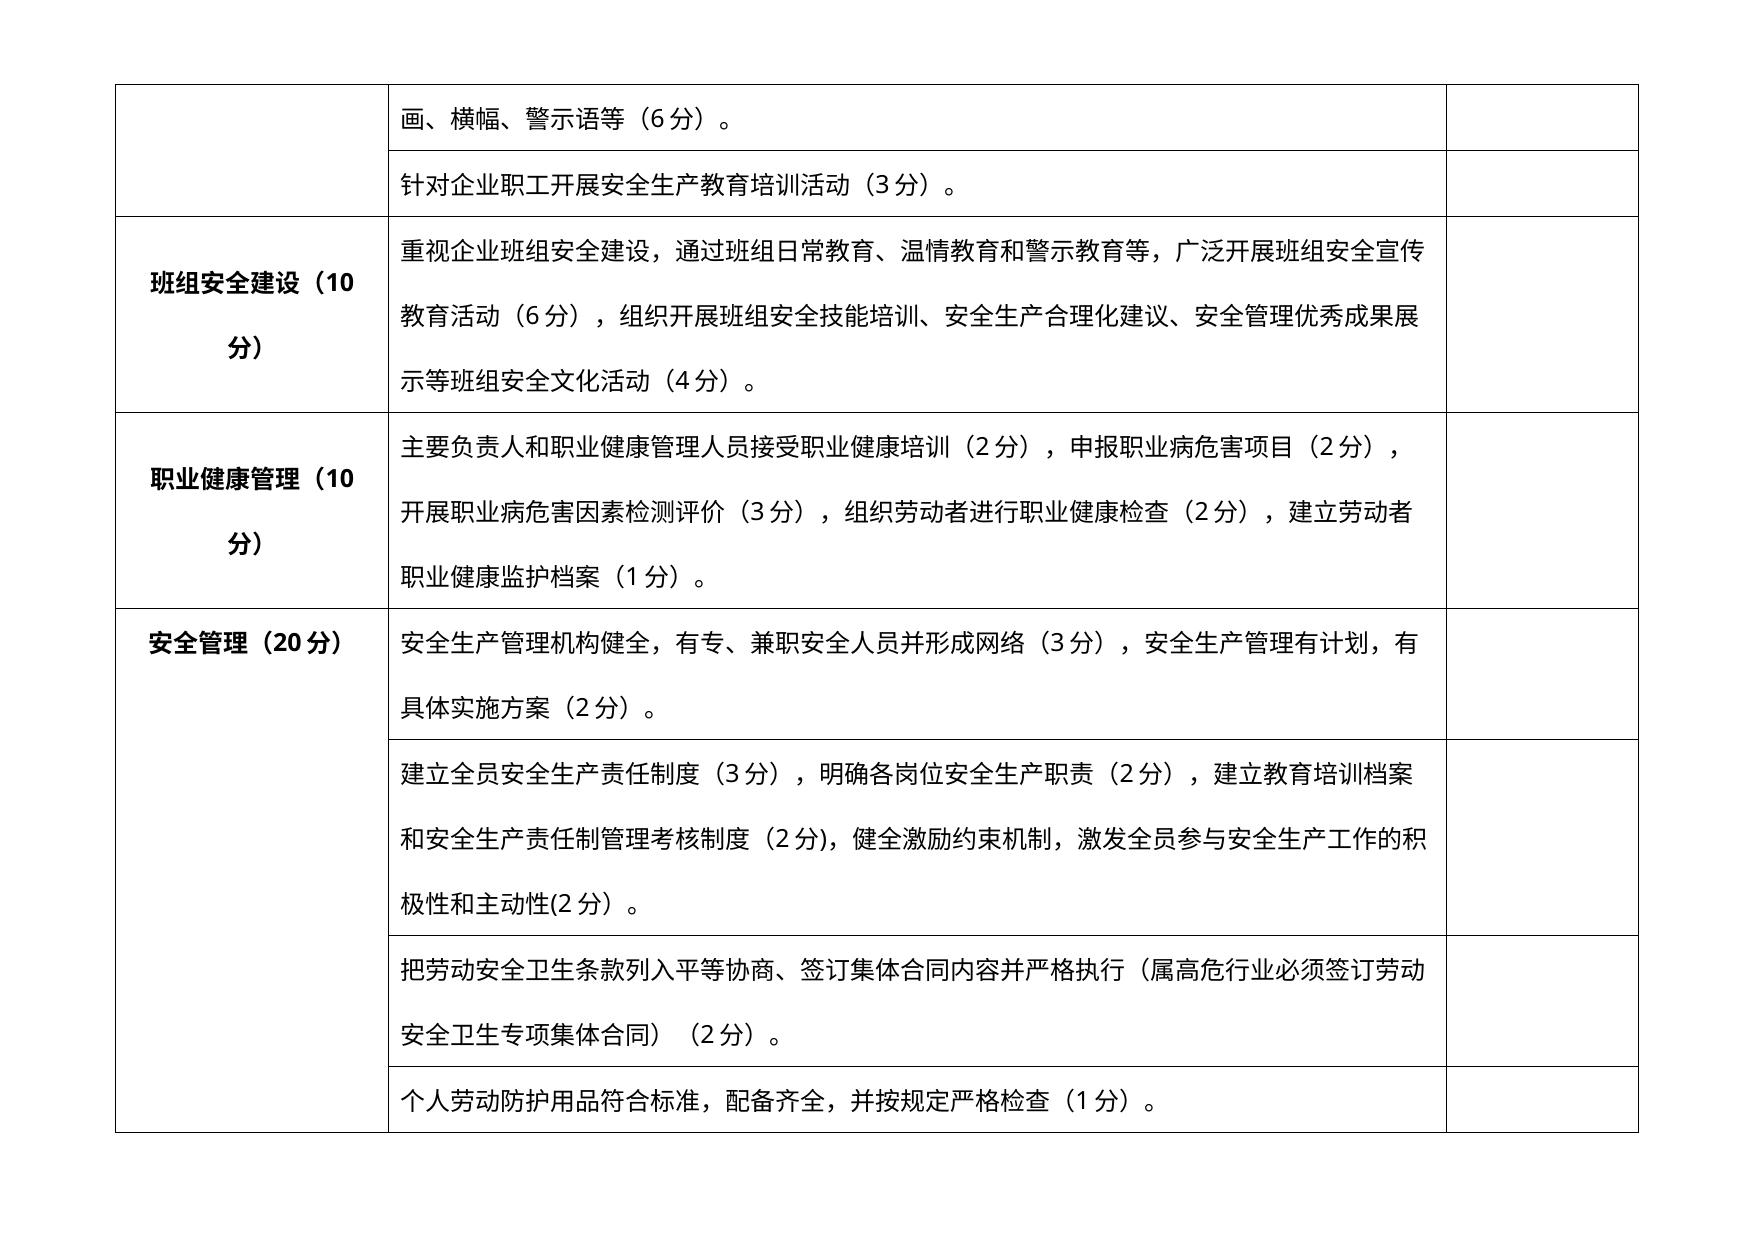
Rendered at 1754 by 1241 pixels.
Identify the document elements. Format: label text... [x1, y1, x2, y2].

table_cell [1447, 740, 1638, 935]
table_cell 安全生产管理机构健全，有专、兼职安全人员并形成网络（3分），安全生产管理有计划，有具体实施方案（2分）。 [389, 609, 1446, 739]
table_cell 安全管理（20分） [116, 609, 388, 1132]
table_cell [389, 85, 1446, 150]
table_cell [1447, 151, 1638, 216]
table_cell [1447, 1067, 1638, 1132]
table_cell 主要负责人和职业健康管理人员接受职业健康培训（2分），申报职业病危害项目（2分），开展职业病危害因素检测评价（3分），组织劳动者进行职业健康检查（2分），建立劳动者职业健康监护档案（1分）。 [389, 413, 1446, 608]
table_cell 职业健康管理（10分） [116, 413, 388, 608]
table_cell 个人劳动防护用品符合标准，配备齐全，并按规定严格检查（1分）。 [389, 1067, 1446, 1132]
table_cell [1447, 85, 1638, 150]
table_cell 班组安全建设（10分） [116, 217, 388, 412]
table_cell 建立全员安全生产责任制度（3分），明确各岗位安全生产职责（2分），建立教育培训档案和安全生产责任制管理考核制度（2分)，健全激励约束机制，激发全员参与安全生产工作的积极性和主动性(2分）。 [389, 740, 1446, 935]
table_cell [1447, 217, 1638, 412]
table_cell 把劳动安全卫生条款列入平等协商、签订集体合同内容并严格执行（属高危行业必须签订劳动安全卫生专项集体合同）（2分）。 [389, 936, 1446, 1066]
table_cell 针对企业职工开展安全生产教育培训活动（3分）。 [389, 151, 1446, 216]
table_cell [1447, 413, 1638, 608]
table_cell [1447, 936, 1638, 1066]
table_cell 重视企业班组安全建设，通过班组日常教育、温情教育和警示教育等，广泛开展班组安全宣传教育活动（6分），组织开展班组安全技能培训、安全生产合理化建议、安全管理优秀成果展示等班组安全文化活动（4分）。 [389, 217, 1446, 412]
table_cell [1447, 609, 1638, 739]
